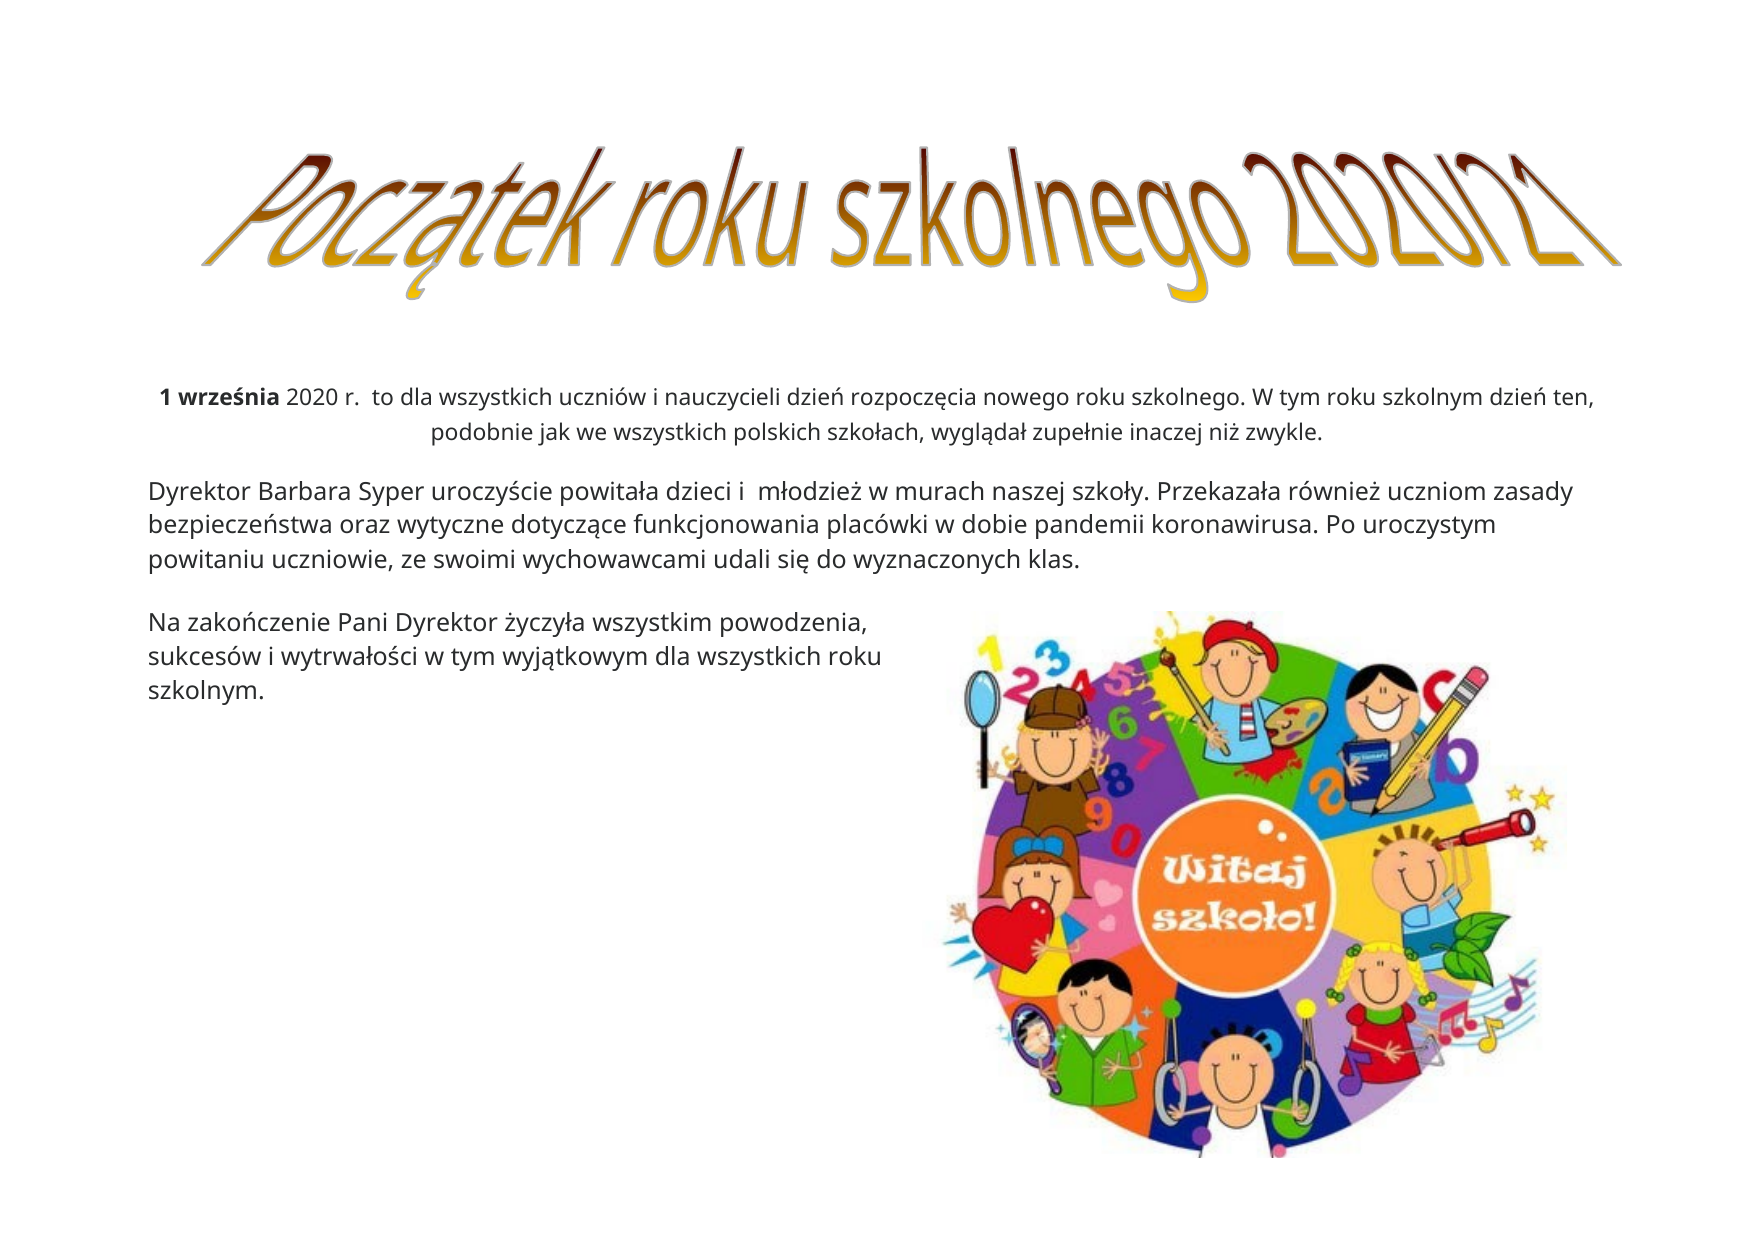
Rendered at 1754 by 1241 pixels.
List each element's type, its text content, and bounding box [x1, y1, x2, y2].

text Dyrektor Barbara Syper uroczyście powitała dzieci i młodzież w murach naszej szkoły. Przekazała również uczniom zasady bezpieczeństwa oraz wytyczne dotyczące funkcjonowania placówki w dobie pandemii koronawirusa. Po uroczystym powitaniu uczniowie, ze swoimi wychowawcami udali się do wyznaczonych klas. [148, 473, 1606, 575]
picture [921, 611, 1568, 1158]
text 1 września 2020 r. to dla wszystkich uczniów i nauczycieli dzień rozpoczęcia nowego roku szkolnego. W tym roku szkolnym dzień ten, podobnie jak we wszystkich polskich szkołach, wyglądał zupełnie inaczej niż zwykle. [148, 380, 1606, 448]
text Na zakończenie Pani Dyrektor życzyła wszystkim powodzenia, sukcesów i wytrwałości w tym wyjątkowym dla wszystkich roku szkolnym. [148, 604, 1606, 707]
